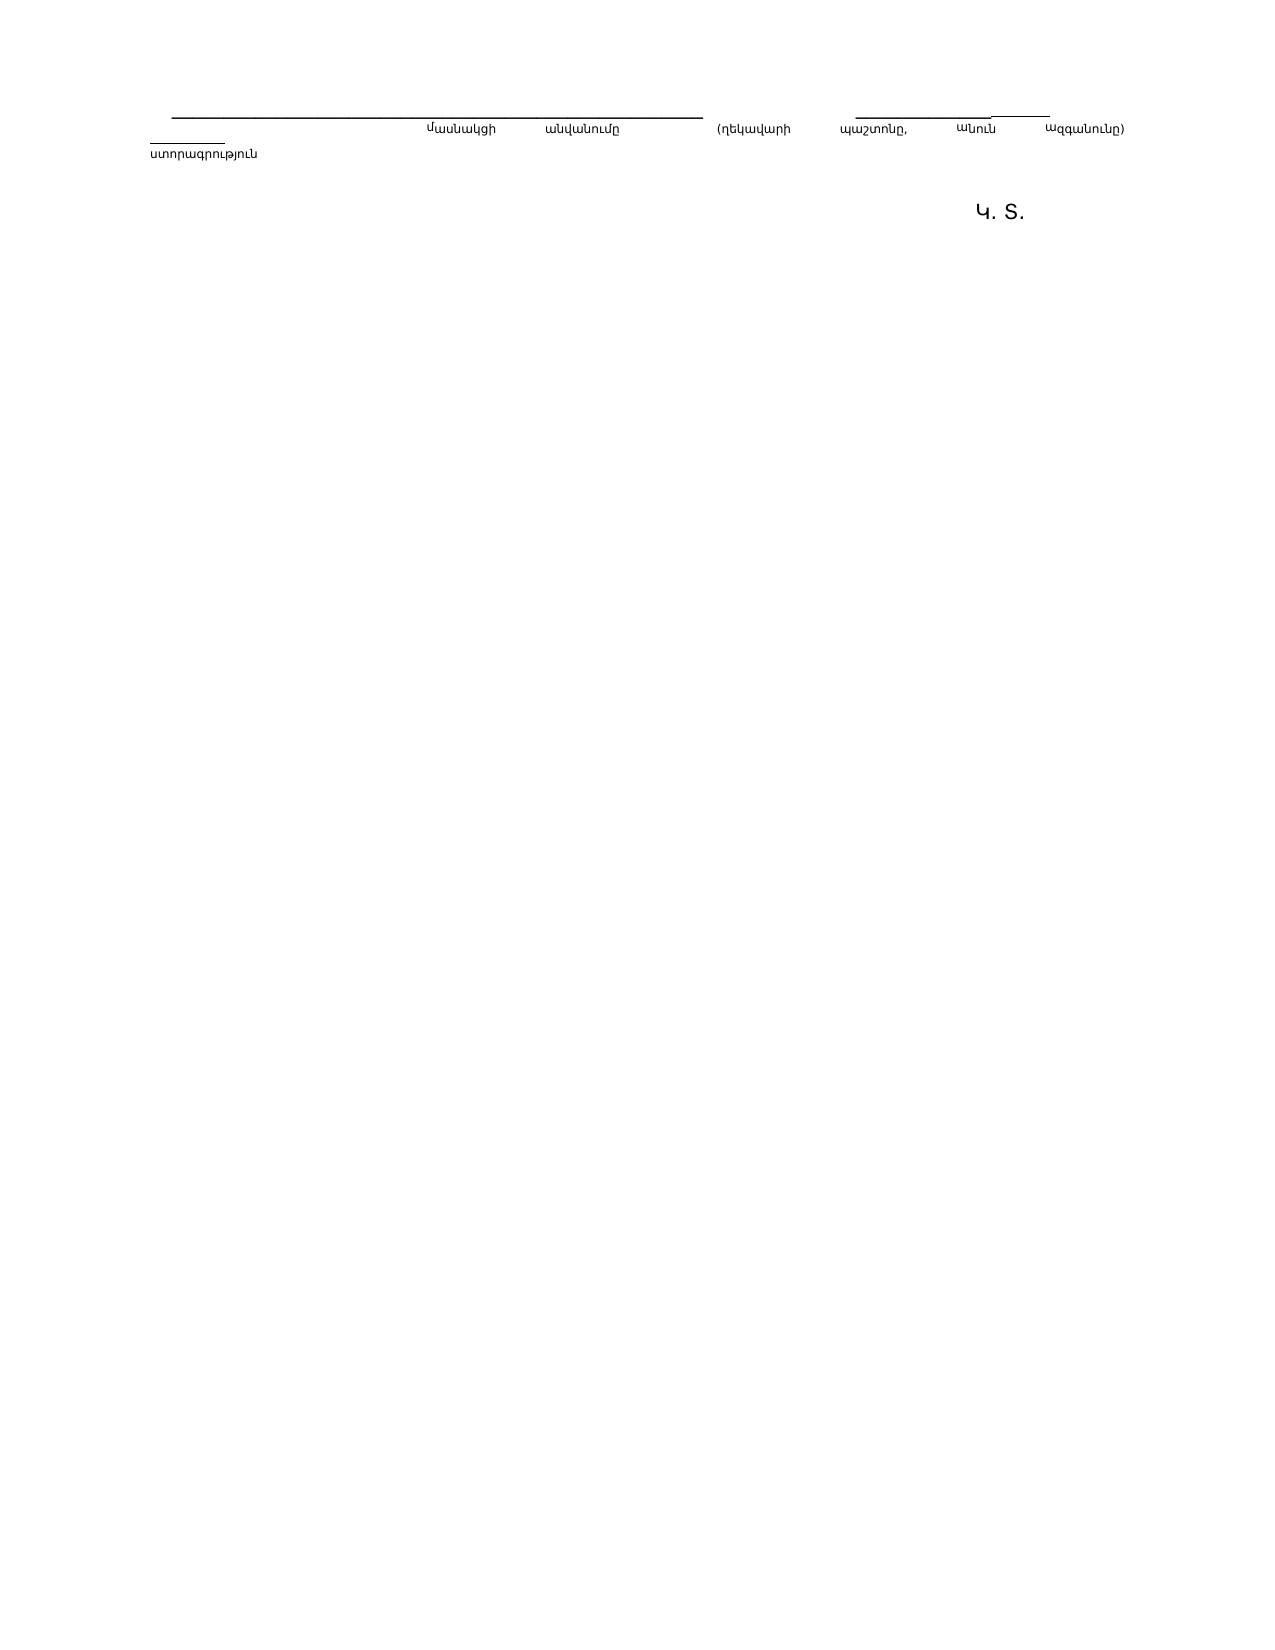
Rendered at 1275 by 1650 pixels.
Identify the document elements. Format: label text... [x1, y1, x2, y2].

text Կ. Տ. [150, 200, 1125, 225]
text ___________________________________________________ _____________ մասնակցի անվանումը (ղեկավարի պաշտոնը, անուն ազգանունը) ստորագրություն [150, 95, 1125, 172]
